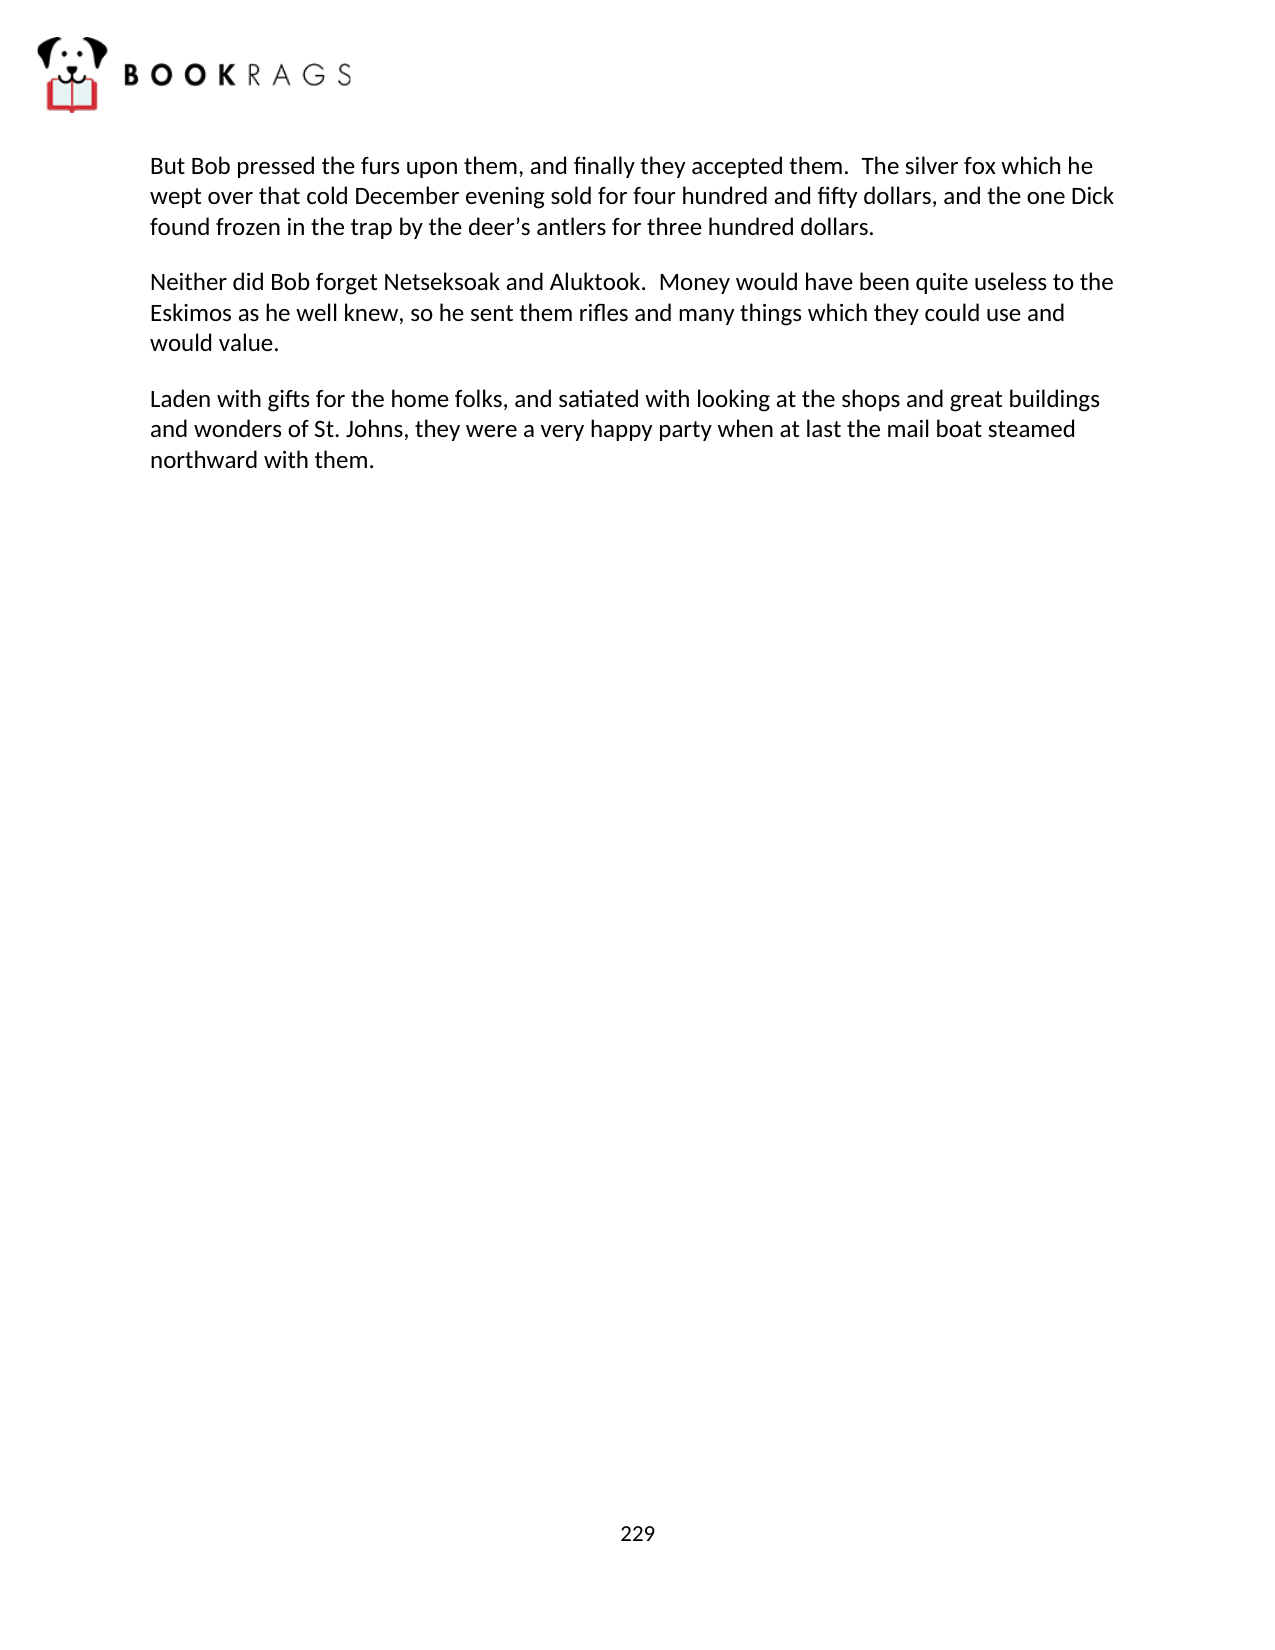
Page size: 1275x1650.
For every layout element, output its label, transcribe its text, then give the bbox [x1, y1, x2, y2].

text Laden with gifts for the home folks, and satiated with looking at the shops and great buildings and wonders of St. Johns, they were a very happy party when at last the mail boat steamed northward with them. [150, 383, 1125, 475]
text But Bob pressed the furs upon them, and finally they accepted them. The silver fox which he wept over that cold December evening sold for four hundred and fifty dollars, and the one Dick found frozen in the trap by the deer’s antlers for three hundred dollars. [150, 150, 1125, 242]
picture [37, 37, 351, 113]
text Neither did Bob forget Netseksoak and Aluktook. Money would have been quite useless to the Eskimos as he well knew, so he sent them rifles and many things which they could use and would value. [150, 267, 1125, 358]
